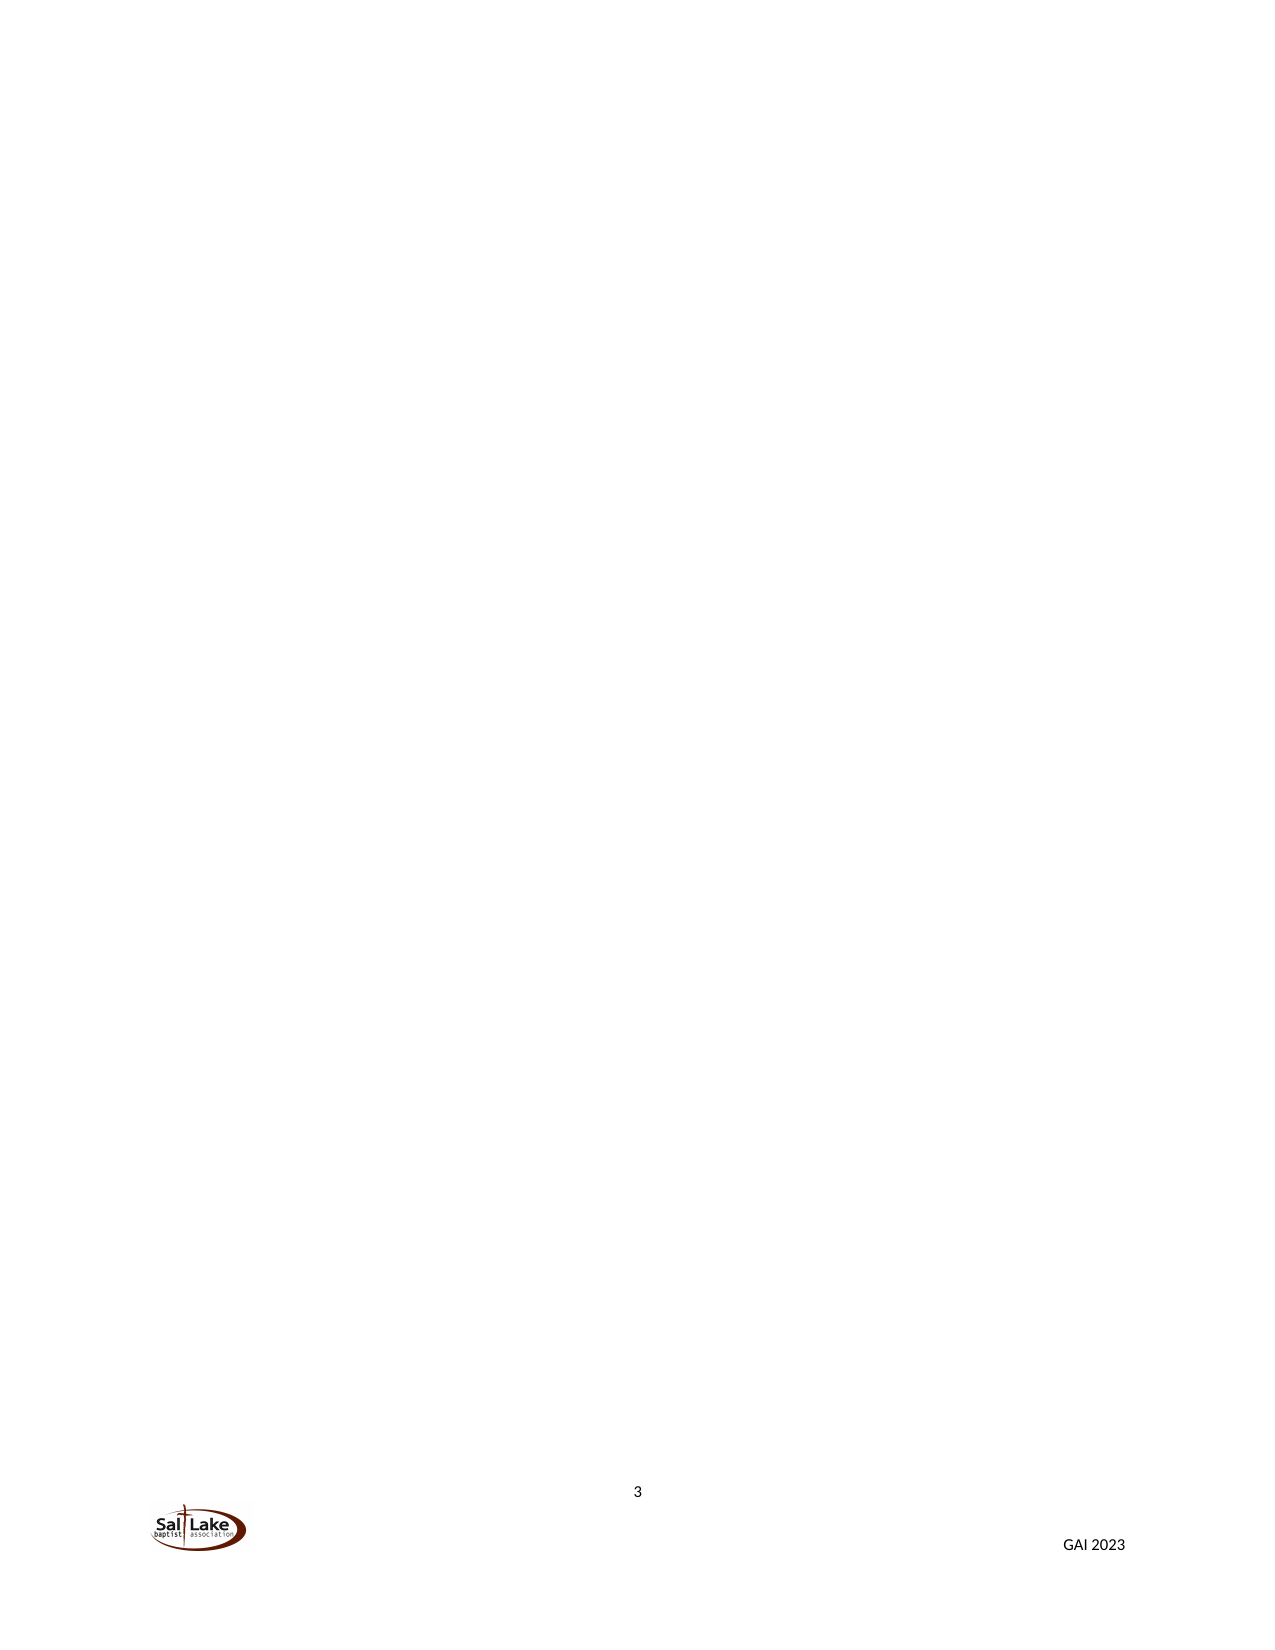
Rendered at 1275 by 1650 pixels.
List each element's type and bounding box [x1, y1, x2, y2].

picture [150, 1501, 254, 1551]
